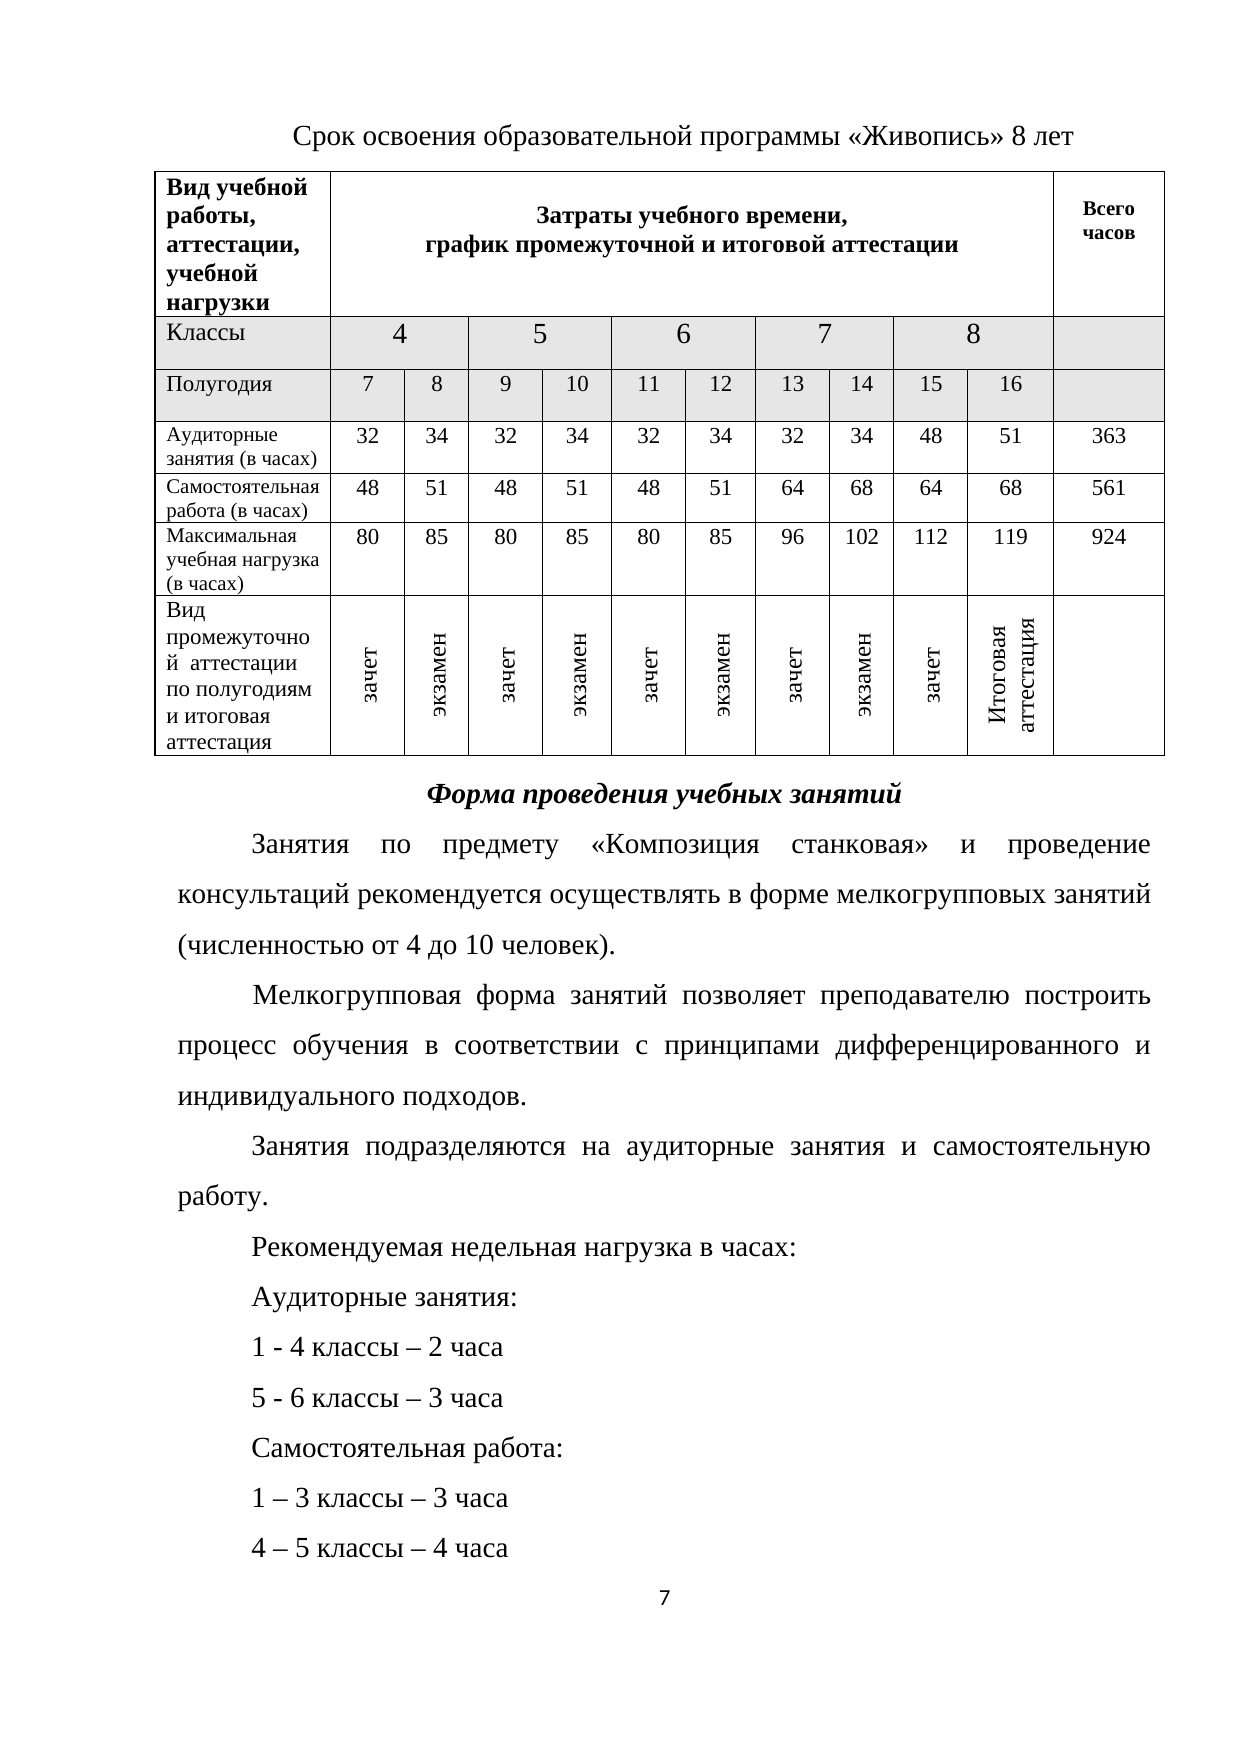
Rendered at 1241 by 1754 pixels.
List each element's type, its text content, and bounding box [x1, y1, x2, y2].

table_cell 51 [405, 474, 468, 522]
table_cell 34 [405, 422, 468, 473]
table_cell экзамен [830, 596, 893, 754]
text Самостоятельная работа: [177, 1430, 1152, 1463]
table_cell 85 [686, 523, 755, 595]
text Занятия по предмету «Композиция станковая» и проведение консультаций рекомендуется осуществлять в форме мелкогрупповых занятий (численностью от 4 до 10 человек). [177, 826, 1152, 960]
table_cell 7 [331, 370, 404, 421]
table_header Затраты учебного времени, график промежуточной и итоговой аттестации [331, 172, 1053, 316]
table_cell 85 [405, 523, 468, 595]
table_cell экзамен [686, 596, 755, 754]
text 1 – 3 классы – 3 часа [177, 1480, 1152, 1514]
table_cell 16 [968, 370, 1053, 421]
table_cell Полугодия [156, 370, 330, 421]
table_cell 32 [756, 422, 829, 473]
table_cell [1054, 317, 1164, 369]
table_cell 8 [405, 370, 468, 421]
table_cell 68 [830, 474, 893, 522]
table_header Вид учебной работы, аттестации, учебной нагрузки [156, 172, 330, 316]
table_cell 363 [1054, 422, 1164, 473]
text Аудиторные занятия: [177, 1279, 1152, 1313]
table_cell 32 [612, 422, 685, 473]
table_cell зачет [756, 596, 829, 754]
text Срок освоения образовательной программы «Живопись» 8 лет [215, 118, 1152, 152]
table_cell 924 [1054, 523, 1164, 595]
table_cell 48 [894, 422, 967, 473]
table_cell 119 [968, 523, 1053, 595]
text 5 - 6 классы – 3 часа [177, 1380, 1152, 1413]
table_cell зачет [894, 596, 967, 754]
table_cell 15 [894, 370, 967, 421]
table_cell 64 [894, 474, 967, 522]
table_cell 80 [331, 523, 404, 595]
table_cell 112 [894, 523, 967, 595]
table_cell Самостоятельная работа (в часах) [156, 474, 330, 522]
table_cell 7 [756, 317, 893, 369]
table_cell Аудиторные занятия (в часах) [156, 422, 330, 473]
table_cell 5 [469, 317, 611, 369]
table_cell 32 [331, 422, 404, 473]
table_cell 51 [543, 474, 611, 522]
table_cell 10 [543, 370, 611, 421]
table_cell [1054, 596, 1164, 754]
table_cell зачет [469, 596, 542, 754]
table_cell зачет [612, 596, 685, 754]
table_cell 80 [612, 523, 685, 595]
table_cell 8 [894, 317, 1053, 369]
table_cell 34 [830, 422, 893, 473]
table_cell Итоговая аттестация [968, 596, 1053, 754]
table_cell 51 [686, 474, 755, 522]
text Рекомендуемая недельная нагрузка в часах: [177, 1229, 1152, 1262]
table_cell 64 [756, 474, 829, 522]
table_cell экзамен [405, 596, 468, 754]
table_cell 14 [830, 370, 893, 421]
table_cell 48 [331, 474, 404, 522]
table_cell 102 [830, 523, 893, 595]
table_cell зачет [331, 596, 404, 754]
table_cell 48 [469, 474, 542, 522]
table_cell 13 [756, 370, 829, 421]
table_cell 9 [469, 370, 542, 421]
table_cell 12 [686, 370, 755, 421]
table_cell 96 [756, 523, 829, 595]
table_cell [1054, 370, 1164, 421]
table_cell 32 [469, 422, 542, 473]
table_cell 11 [612, 370, 685, 421]
table_cell Вид промежуточной аттестации по полугодиям и итоговая аттестация [156, 596, 330, 754]
table_header Всего часов [1054, 172, 1164, 316]
table_cell 561 [1054, 474, 1164, 522]
table_cell 68 [968, 474, 1053, 522]
table_cell Классы [156, 317, 330, 369]
table_cell 51 [968, 422, 1053, 473]
table_cell 48 [612, 474, 685, 522]
text 4 – 5 классы – 4 часа [177, 1531, 1152, 1564]
table_cell 85 [543, 523, 611, 595]
table_cell 6 [612, 317, 755, 369]
table_cell экзамен [543, 596, 611, 754]
text Форма проведения учебных занятий [177, 776, 1152, 809]
table_cell Максимальная учебная нагрузка (в часах) [156, 523, 330, 595]
table_cell 4 [331, 317, 468, 369]
table_cell 80 [469, 523, 542, 595]
text Занятия подразделяются на аудиторные занятия и самостоятельную работу. [177, 1128, 1152, 1212]
text Мелкогрупповая форма занятий позволяет преподавателю построить процесс обучения в соответствии с принципами дифференцированного и индивидуального подходов. [177, 977, 1152, 1111]
table_cell 34 [686, 422, 755, 473]
text 1 - 4 классы – 2 часа [177, 1329, 1152, 1363]
table_cell 34 [543, 422, 611, 473]
